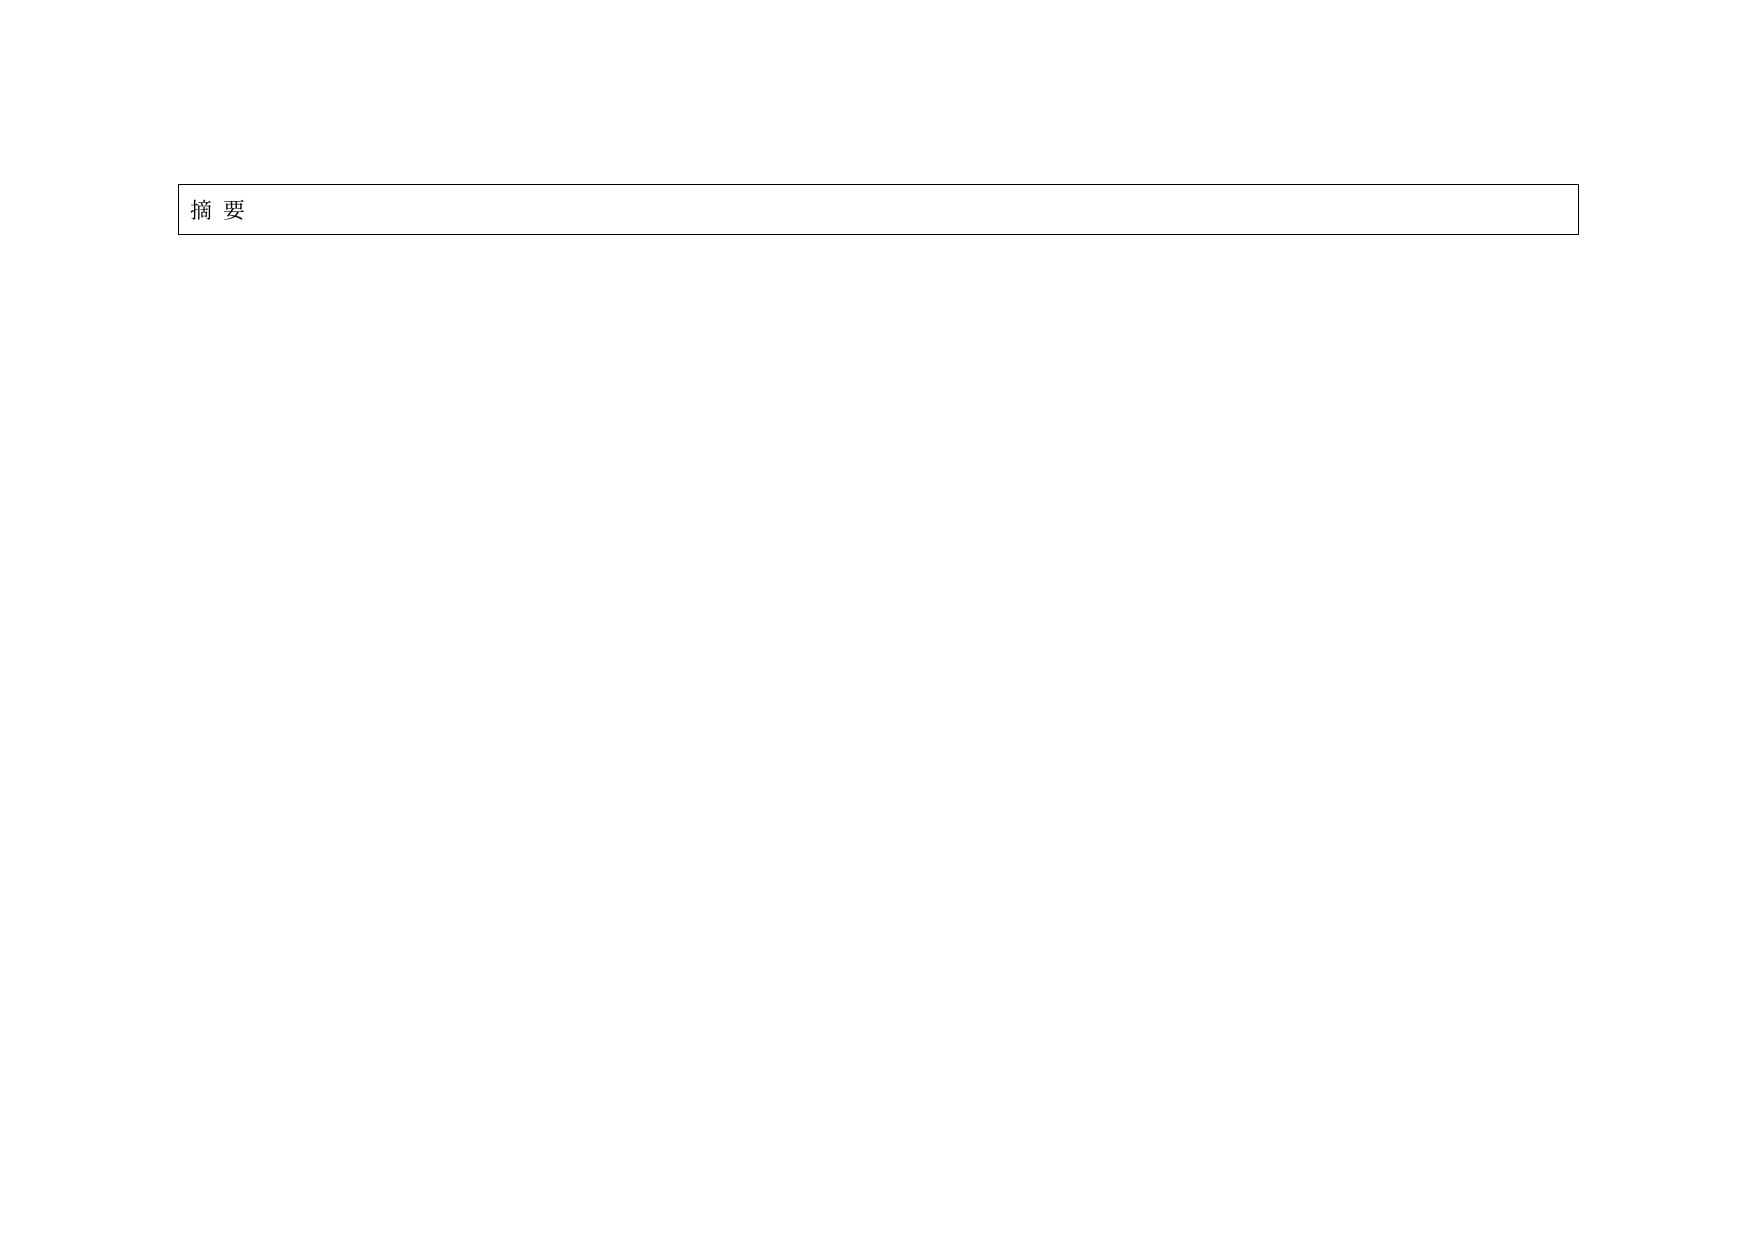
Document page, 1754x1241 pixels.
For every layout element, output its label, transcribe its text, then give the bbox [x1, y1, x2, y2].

table_cell 摘要 [179, 185, 1578, 234]
